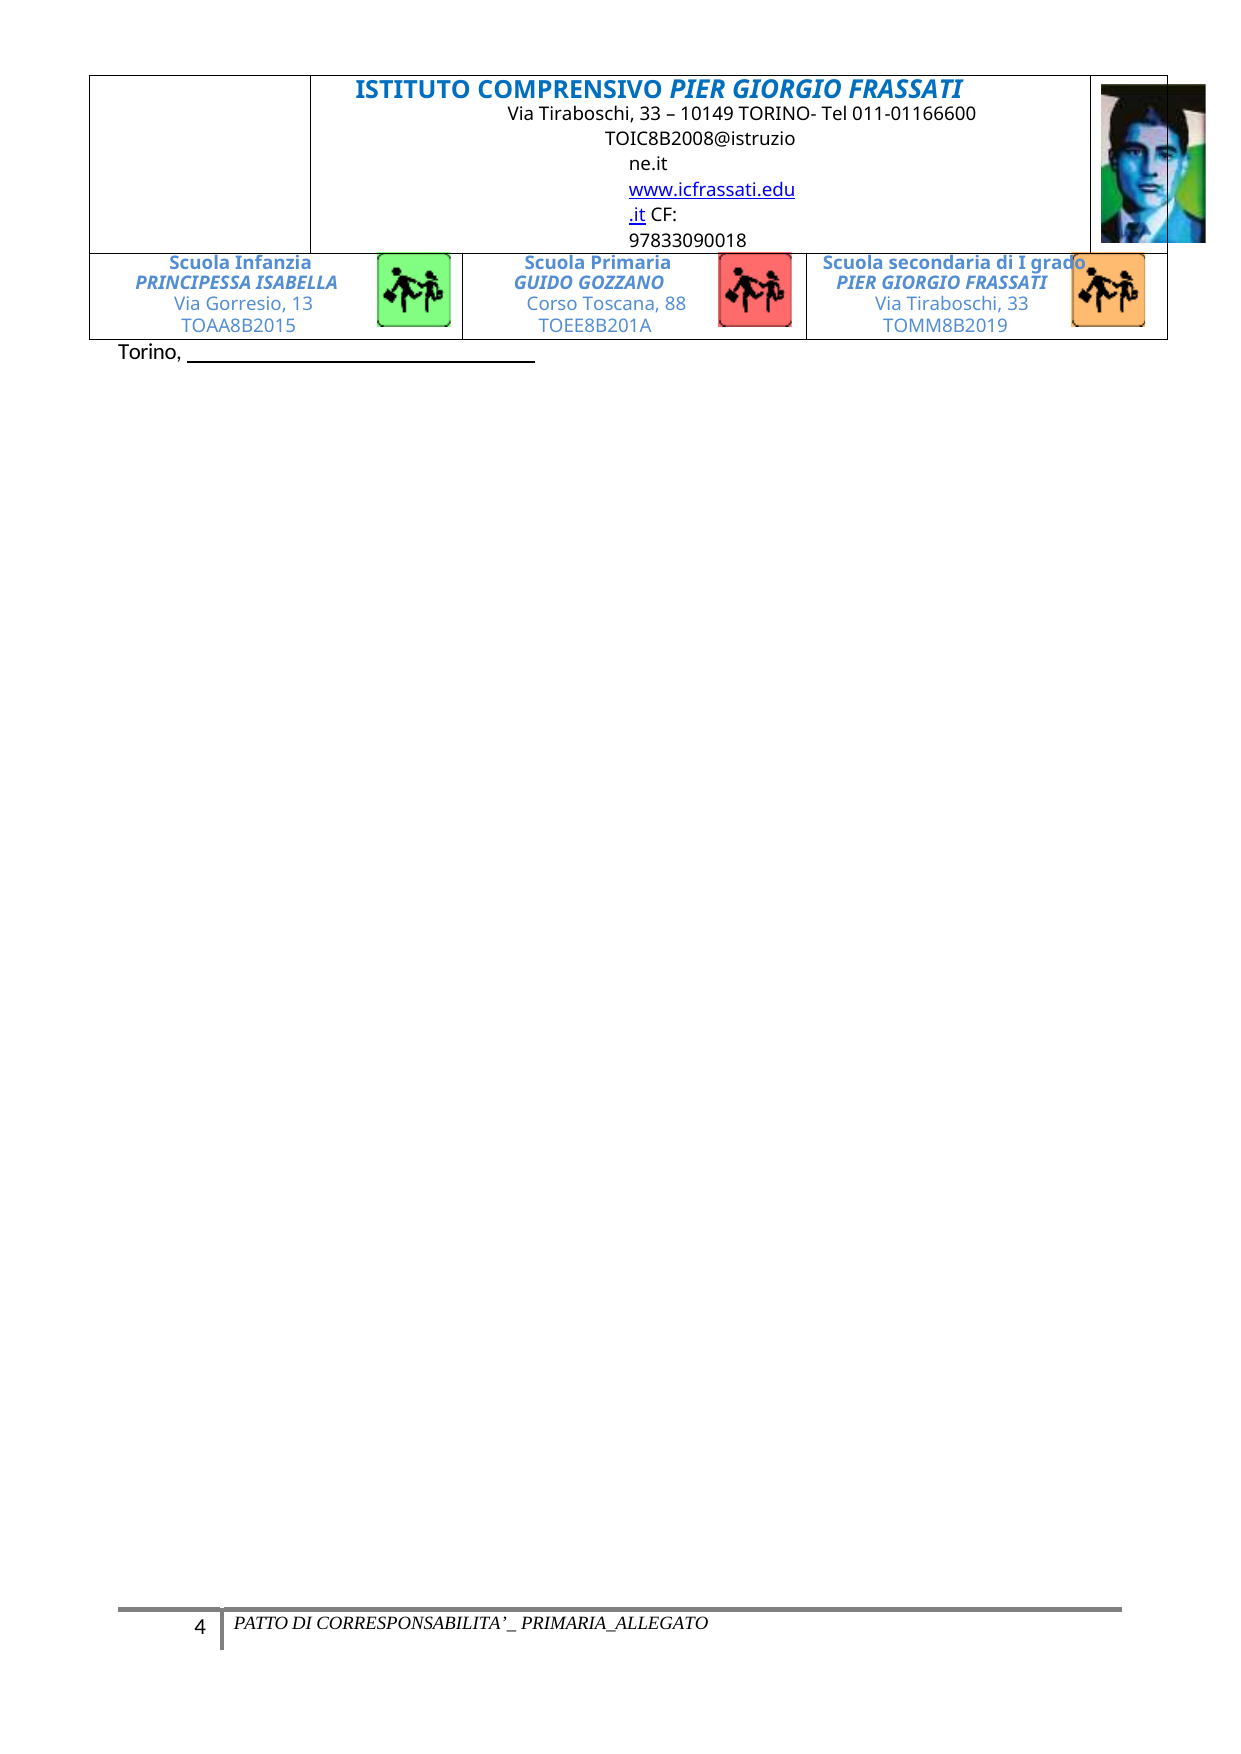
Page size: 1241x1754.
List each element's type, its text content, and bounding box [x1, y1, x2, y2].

picture [376, 254, 451, 327]
picture [1101, 84, 1167, 243]
picture [1071, 254, 1146, 327]
text Torino, [118, 337, 1180, 366]
picture [1168, 84, 1206, 243]
picture [718, 254, 792, 327]
